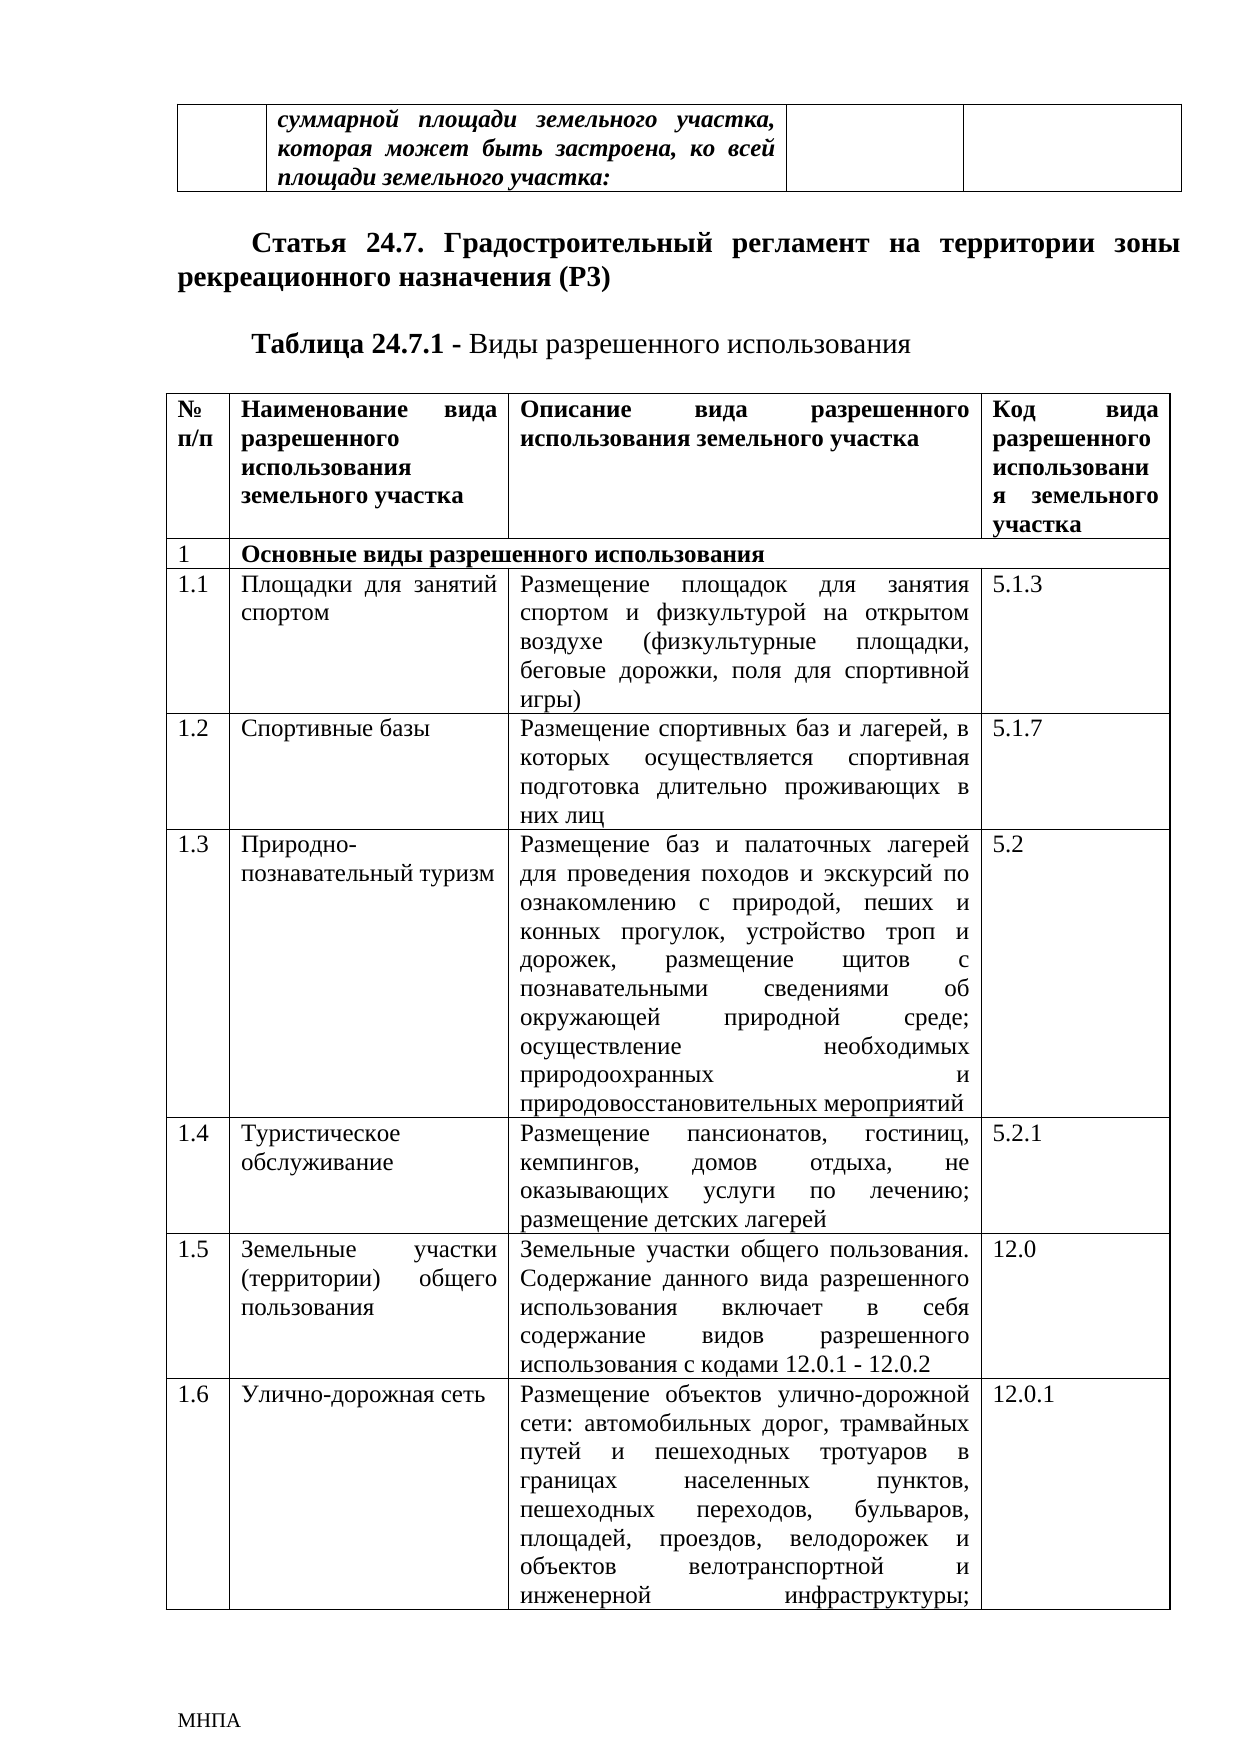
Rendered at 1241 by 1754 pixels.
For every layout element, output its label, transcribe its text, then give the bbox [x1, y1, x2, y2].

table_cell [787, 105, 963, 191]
text Статья 24.7. Градостроительный регламент на территории зоны рекреационного назначения (Р3) [177, 225, 1181, 292]
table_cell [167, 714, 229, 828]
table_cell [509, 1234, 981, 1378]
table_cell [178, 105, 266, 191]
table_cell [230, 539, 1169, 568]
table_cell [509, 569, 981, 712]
text Таблица 24.7.1 - Виды разрешенного использования [177, 326, 1181, 359]
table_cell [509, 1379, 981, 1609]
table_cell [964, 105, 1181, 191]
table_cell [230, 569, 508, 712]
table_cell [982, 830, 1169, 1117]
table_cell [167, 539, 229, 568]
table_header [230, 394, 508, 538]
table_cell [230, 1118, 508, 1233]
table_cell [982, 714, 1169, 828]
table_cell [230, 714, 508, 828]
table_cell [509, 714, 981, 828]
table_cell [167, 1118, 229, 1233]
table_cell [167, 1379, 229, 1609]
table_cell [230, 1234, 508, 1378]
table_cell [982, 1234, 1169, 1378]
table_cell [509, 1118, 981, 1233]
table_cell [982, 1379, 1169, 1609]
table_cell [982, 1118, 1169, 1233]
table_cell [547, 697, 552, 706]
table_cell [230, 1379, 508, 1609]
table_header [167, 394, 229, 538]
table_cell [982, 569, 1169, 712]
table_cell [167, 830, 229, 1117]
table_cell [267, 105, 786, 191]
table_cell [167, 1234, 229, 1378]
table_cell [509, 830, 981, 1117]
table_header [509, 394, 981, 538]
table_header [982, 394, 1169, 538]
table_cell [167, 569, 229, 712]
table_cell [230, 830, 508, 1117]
